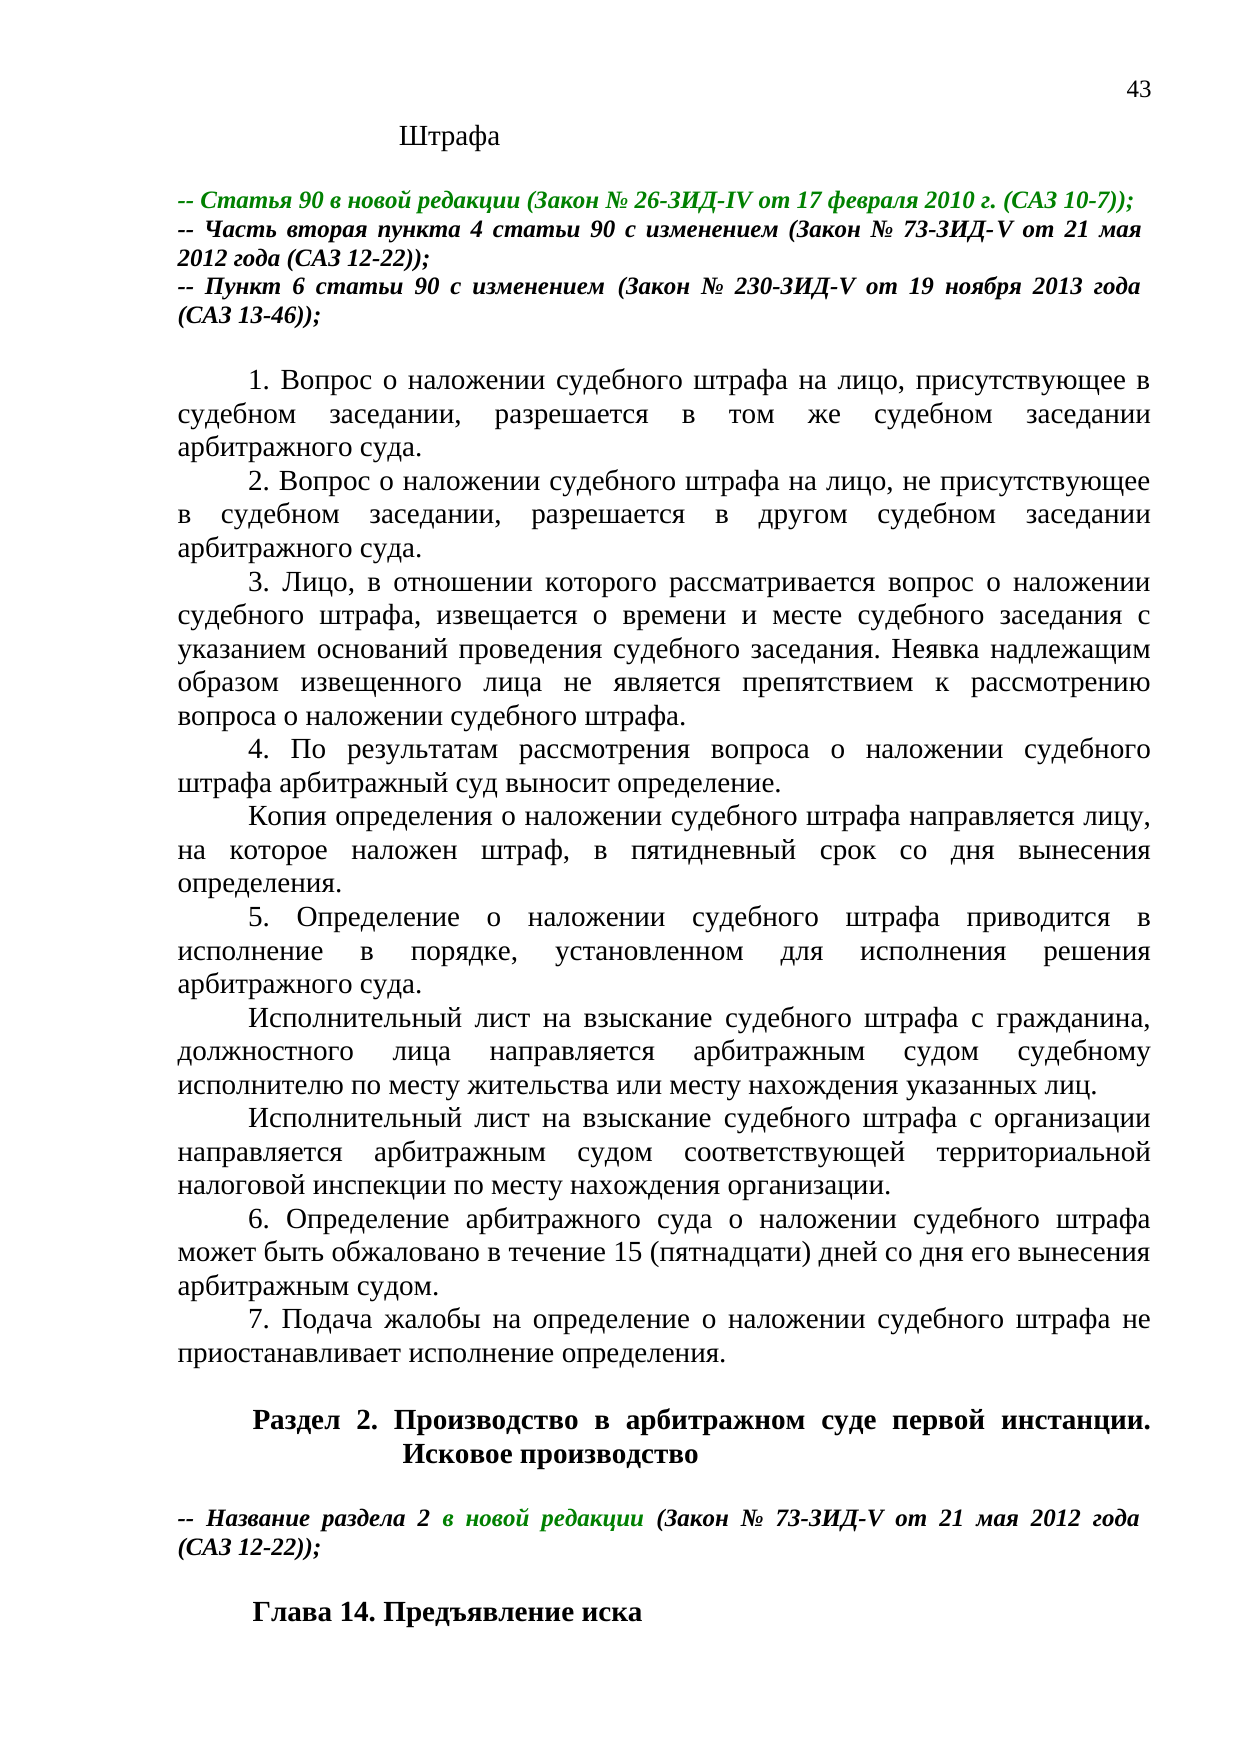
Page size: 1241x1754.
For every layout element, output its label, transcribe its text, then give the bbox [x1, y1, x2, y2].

text 3. Лицо, в отношении которого рассматривается вопрос о наложении судебного штрафа, извещается о времени и месте судебного заседания с указанием оснований проведения судебного заседания. Неявка надлежащим образом извещенного лица не является препятствием к рассмотрению вопроса о наложении судебного штрафа. [177, 564, 1152, 731]
text Исполнительный лист на взыскание судебного штрафа с гражданина, должностного лица направляется арбитражным судом судебному исполнителю по месту жительства или месту нахождения указанных лиц. [177, 1000, 1152, 1100]
text 2. Вопрос о наложении судебного штрафа на лицо, не присутствующее в судебном заседании, разрешается в другом судебном заседании арбитражного суда. [177, 463, 1152, 564]
text 4. По результатам рассмотрения вопроса о наложении судебного штрафа арбитражный суд выносит определение. [177, 731, 1152, 798]
text Копия определения о наложении судебного штрафа направляется лицу, на которое наложен штраф, в пятидневный срок со дня вынесения определения. [177, 798, 1152, 899]
text 7. Подача жалобы на определение о наложении судебного штрафа не приостанавливает исполнение определения. [177, 1302, 1152, 1369]
text -- Название раздела 2 в новой редакции (Закон № 73-ЗИД-V от 21 мая 2012 года (САЗ 12-22)); [177, 1503, 1152, 1560]
text 1. Вопрос о наложении судебного штрафа на лицо, присутствующее в судебном заседании, разрешается в том же судебном заседании арбитражного суда. [177, 362, 1152, 463]
text Раздел 2. Производство в арбитражном суде первой инстанции. Исковое производство [252, 1402, 1152, 1469]
text Исполнительный лист на взыскание судебного штрафа с организации направляется арбитражным судом соответствующей территориальной налоговой инспекции по месту нахождения организации. [177, 1100, 1152, 1201]
text 5. Определение о наложении судебного штрафа приводится в исполнение в порядке, установленном для исполнения решения арбитражного суда. [177, 899, 1152, 1000]
text Штрафа [325, 118, 1152, 152]
text -- Статья 90 в новой редакции (Закон № 26-ЗИД-IV от 17 февраля . (САЗ 10-7)); [177, 185, 1152, 214]
text -- Часть вторая пункта 4 статьи 90 с изменением (Закон № 73-ЗИД-V от 21 мая 2012 года (САЗ 12-22)); [177, 214, 1152, 271]
text Глава 14. Предъявление иска [177, 1594, 1152, 1627]
text 6. Определение арбитражного суда о наложении судебного штрафа может быть обжаловано в течение 15 (пятнадцати) дней со дня его вынесения арбитражным судом. [177, 1201, 1152, 1302]
text -- Пункт 6 статьи 90 с изменением (Закон № 230-ЗИД-V от 19 ноября 2013 года (САЗ 13-46)); [177, 271, 1152, 329]
